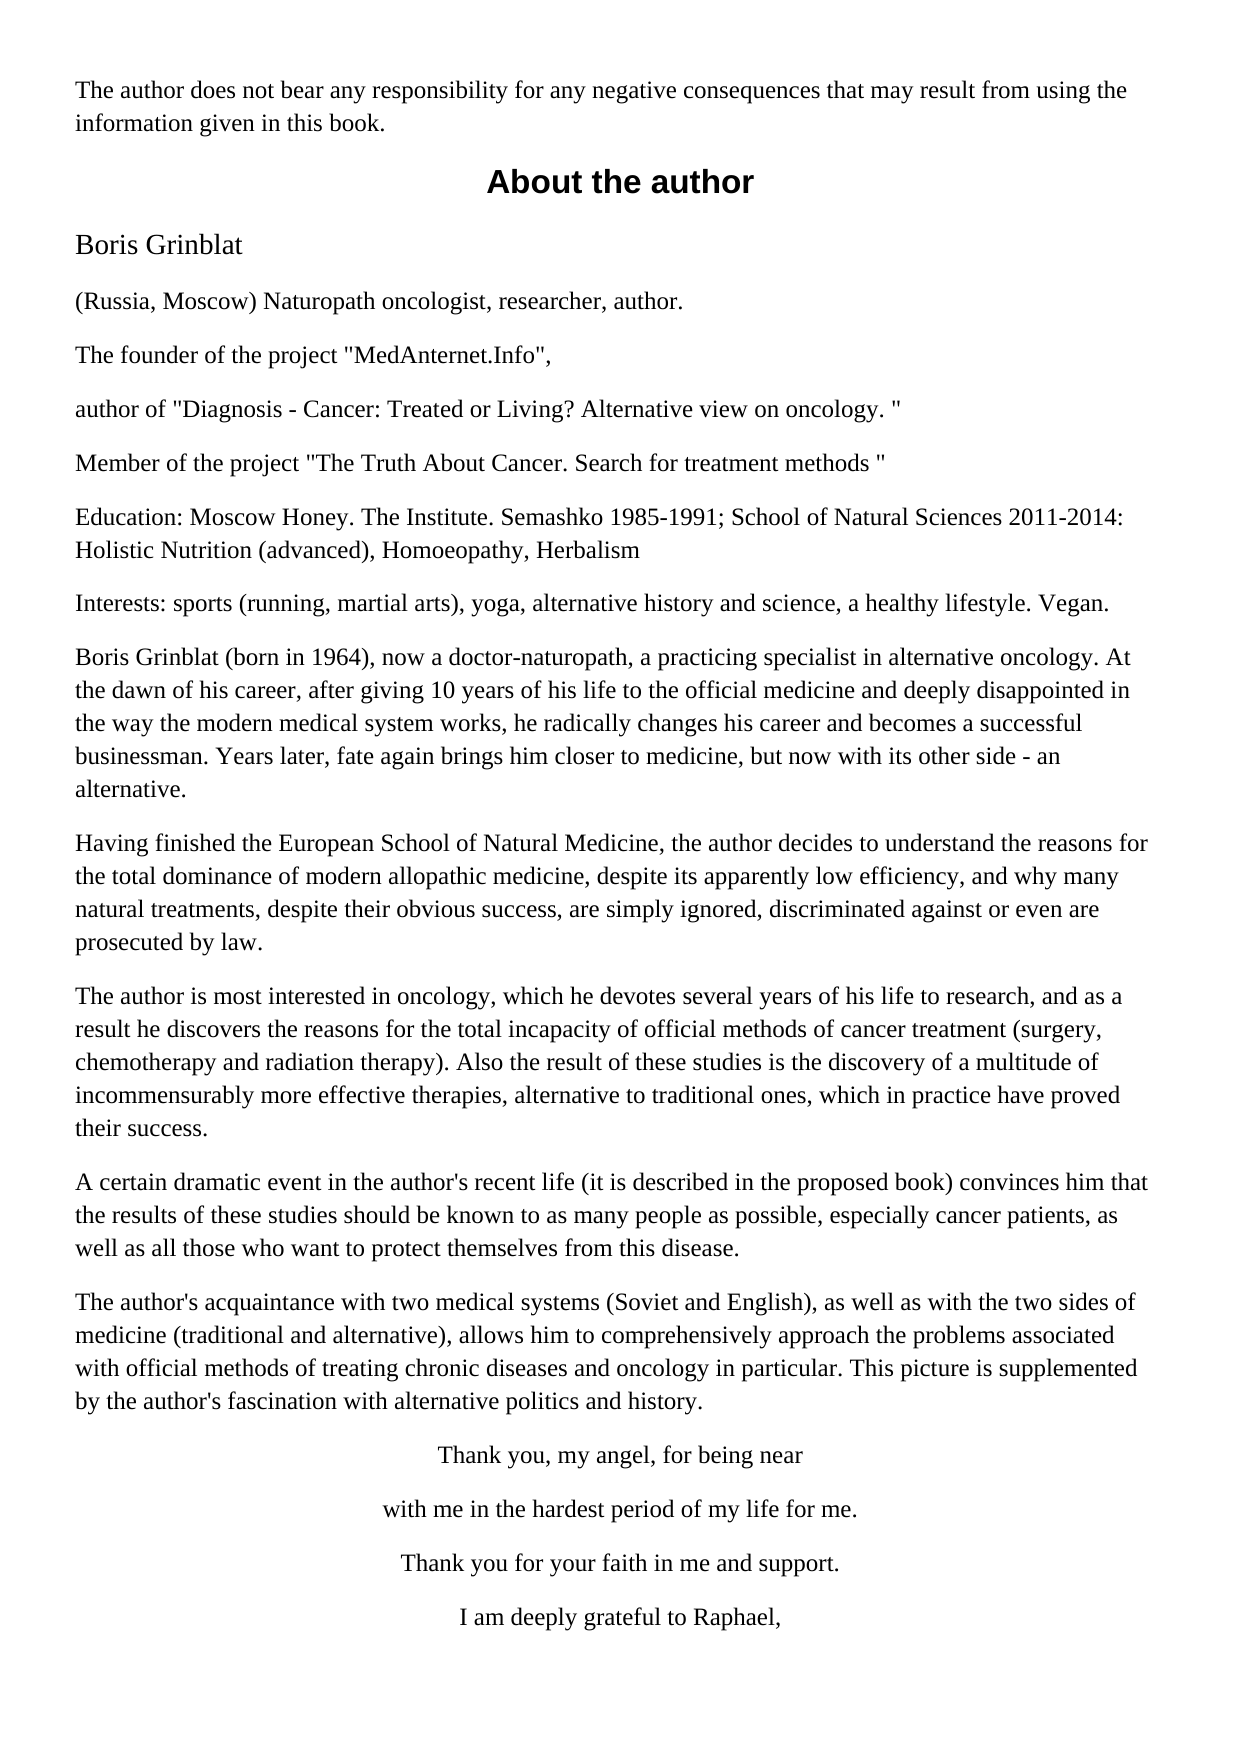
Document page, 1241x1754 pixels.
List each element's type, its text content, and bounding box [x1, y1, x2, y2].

text with me in the hardest period of my life for me. [75, 1494, 1165, 1523]
text About the author [75, 162, 1165, 200]
text Boris Grinblat [75, 227, 1165, 260]
text I am deeply grateful to Raphael, [75, 1602, 1165, 1630]
text author of "Diagnosis - Cancer: Treated or Living? Alternative view on oncology. " [75, 394, 1165, 423]
text The founder of the project "MedAnternet.Info", [75, 340, 1165, 369]
text Having finished the European School of Natural Medicine, the author decides to understand the reasons for the total dominance of modern allopathic medicine, despite its apparently low efficiency, and why many natural treatments, despite their obvious success, are simply ignored, discriminated against or even are prosecuted by law. [75, 828, 1165, 956]
text Education: Moscow Honey. The Institute. Semashko 1985-1991; School of Natural Sciences 2011-2014: Holistic Nutrition (advanced), Homoeopathy, Herbalism [75, 502, 1165, 563]
text The author's acquaintance with two medical systems (Soviet and English), as well as with the two sides of medicine (traditional and alternative), allows him to comprehensively approach the problems associated with official methods of treating chronic diseases and oncology in particular. This picture is supplemented by the author's fascination with alternative politics and history. [75, 1287, 1165, 1415]
text (Russia, Moscow) Naturopath oncologist, researcher, author. [75, 286, 1165, 315]
text A certain dramatic event in the author's recent life (it is described in the proposed book) convinces him that the results of these studies should be known to as many people as possible, especially cancer patients, as well as all those who want to protect themselves from this disease. [75, 1167, 1165, 1262]
text Boris Grinblat (born in 1964), now a doctor-naturopath, a practicing specialist in alternative oncology. At the dawn of his career, after giving 10 years of his life to the official medicine and deeply disappointed in the way the modern medical system works, he radically changes his career and becomes a successful businessman. Years later, fate again brings him closer to medicine, but now with its other side - an alternative. [75, 642, 1165, 803]
text Member of the project "The Truth About Cancer. Search for treatment methods " [75, 448, 1165, 477]
text Interests: sports (running, martial arts), yoga, alternative history and science, a healthy lifestyle. Vegan. [75, 588, 1165, 617]
text The author does not bear any responsibility for any negative consequences that may result from using the information given in this book. [75, 75, 1165, 137]
text Thank you for your faith in me and support. [75, 1548, 1165, 1576]
text Thank you, my angel, for being near [75, 1440, 1165, 1469]
text The author is most interested in oncology, which he devotes several years of his life to research, and as a result he discovers the reasons for the total incapacity of official methods of cancer treatment (surgery, chemotherapy and radiation therapy). Also the result of these studies is the discovery of a multitude of incommensurably more effective therapies, alternative to traditional ones, which in practice have proved their success. [75, 981, 1165, 1142]
